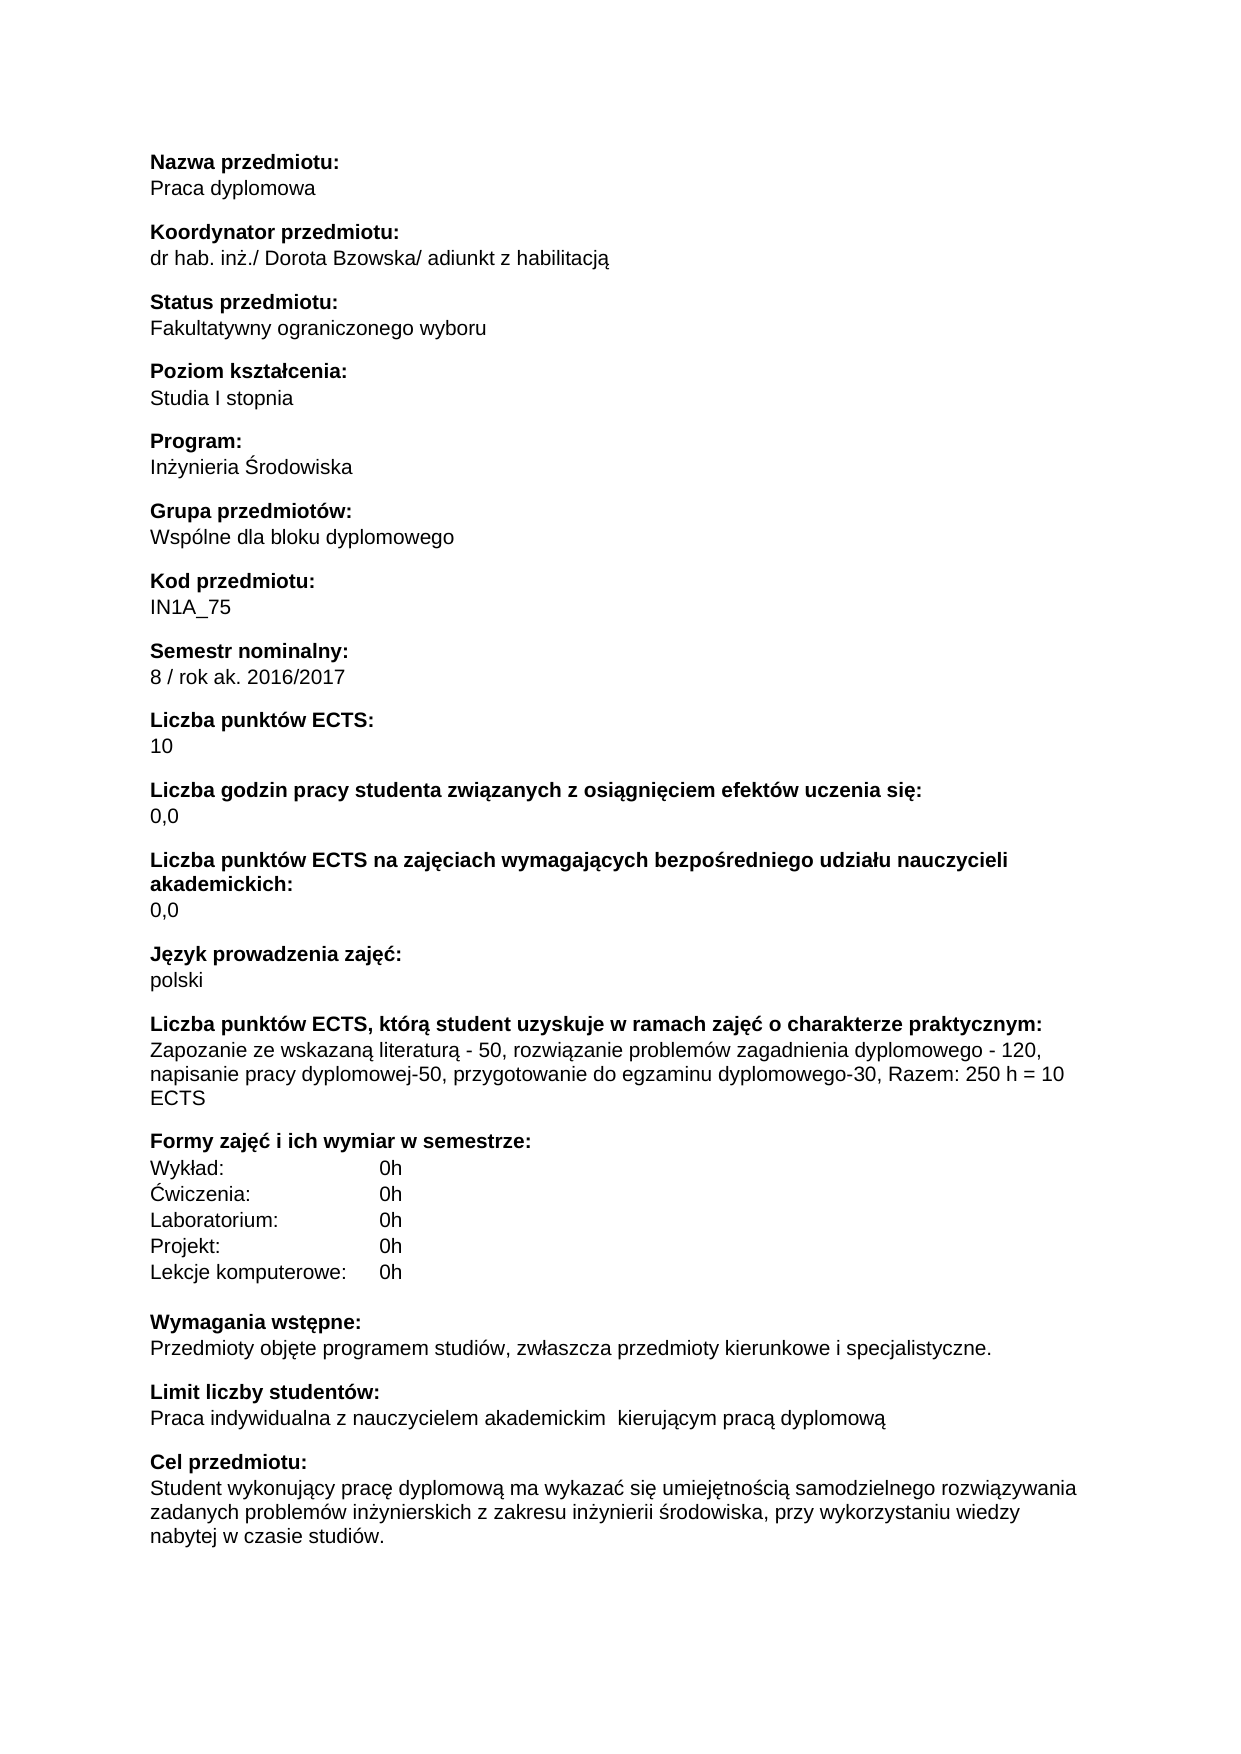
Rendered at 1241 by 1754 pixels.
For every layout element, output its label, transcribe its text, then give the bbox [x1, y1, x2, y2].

text Inżynieria Środowiska [150, 455, 1090, 479]
text Liczba punktów ECTS na zajęciach wymagających bezpośredniego udziału nauczycieli akademickich: [150, 848, 1090, 896]
text Formy zajęć i ich wymiar w semestrze: [150, 1129, 1090, 1153]
text Koordynator przedmiotu: [150, 220, 1090, 244]
table_cell Projekt: [140, 1234, 367, 1258]
table_cell Ćwiczenia: [140, 1182, 367, 1206]
text Fakultatywny ograniczonego wyboru [150, 316, 1090, 339]
text polski [150, 968, 1090, 992]
text Zapozanie ze wskazaną literaturą - 50, rozwiązanie problemów zagadnienia dyplomowego - 120, napisanie pracy dyplomowej-50, przygotowanie do egzaminu dyplomowego-30, Razem: 250 h = 10 ECTS [150, 1037, 1090, 1109]
text 0,0 [150, 898, 1090, 922]
text 8 / rok ak. 2016/2017 [150, 664, 1090, 688]
text Język prowadzenia zajęć: [150, 942, 1090, 966]
text Praca indywidualna z nauczycielem akademickim kierującym pracą dyplomową [150, 1406, 1090, 1430]
text Praca dyplomowa [150, 176, 1090, 200]
text Cel przedmiotu: [150, 1449, 1090, 1473]
table_cell 0h [369, 1258, 597, 1284]
table_header Wykład: [140, 1156, 367, 1180]
text Status przedmiotu: [150, 289, 1090, 313]
text Liczba godzin pracy studenta związanych z osiągnięciem efektów uczenia się: [150, 778, 1090, 802]
text Wymagania wstępne: [150, 1310, 1090, 1334]
table_header 0h [369, 1156, 597, 1180]
text 0,0 [150, 804, 1090, 828]
text Liczba punktów ECTS: [150, 708, 1090, 732]
text Limit liczby studentów: [150, 1380, 1090, 1404]
text dr hab. inż./ Dorota Bzowska/ adiunkt z habilitacją [150, 246, 1090, 270]
text Liczba punktów ECTS, którą student uzyskuje w ramach zajęć o charakterze praktycznym: [150, 1011, 1090, 1035]
text Wspólne dla bloku dyplomowego [150, 525, 1090, 549]
text 10 [150, 734, 1090, 758]
text IN1A_75 [150, 595, 1090, 619]
text Przedmioty objęte programem studiów, zwłaszcza przedmioty kierunkowe i specjalistyczne. [150, 1336, 1090, 1360]
text Semestr nominalny: [150, 638, 1090, 662]
text Student wykonujący pracę dyplomową ma wykazać się umiejętnością samodzielnego rozwiązywania zadanych problemów inżynierskich z zakresu inżynierii środowiska, przy wykorzystaniu wiedzy nabytej w czasie studiów. [150, 1476, 1090, 1547]
text Studia I stopnia [150, 385, 1090, 409]
table_cell Laboratorium: [140, 1208, 367, 1232]
text Grupa przedmiotów: [150, 499, 1090, 523]
text Kod przedmiotu: [150, 569, 1090, 593]
text Program: [150, 429, 1090, 453]
table_cell 0h [369, 1232, 597, 1258]
table_cell 0h [369, 1206, 597, 1232]
table_cell 0h [369, 1180, 597, 1206]
text Nazwa przedmiotu: [150, 150, 1090, 174]
table_cell Lekcje komputerowe: [140, 1260, 367, 1284]
text Poziom kształcenia: [150, 359, 1090, 383]
